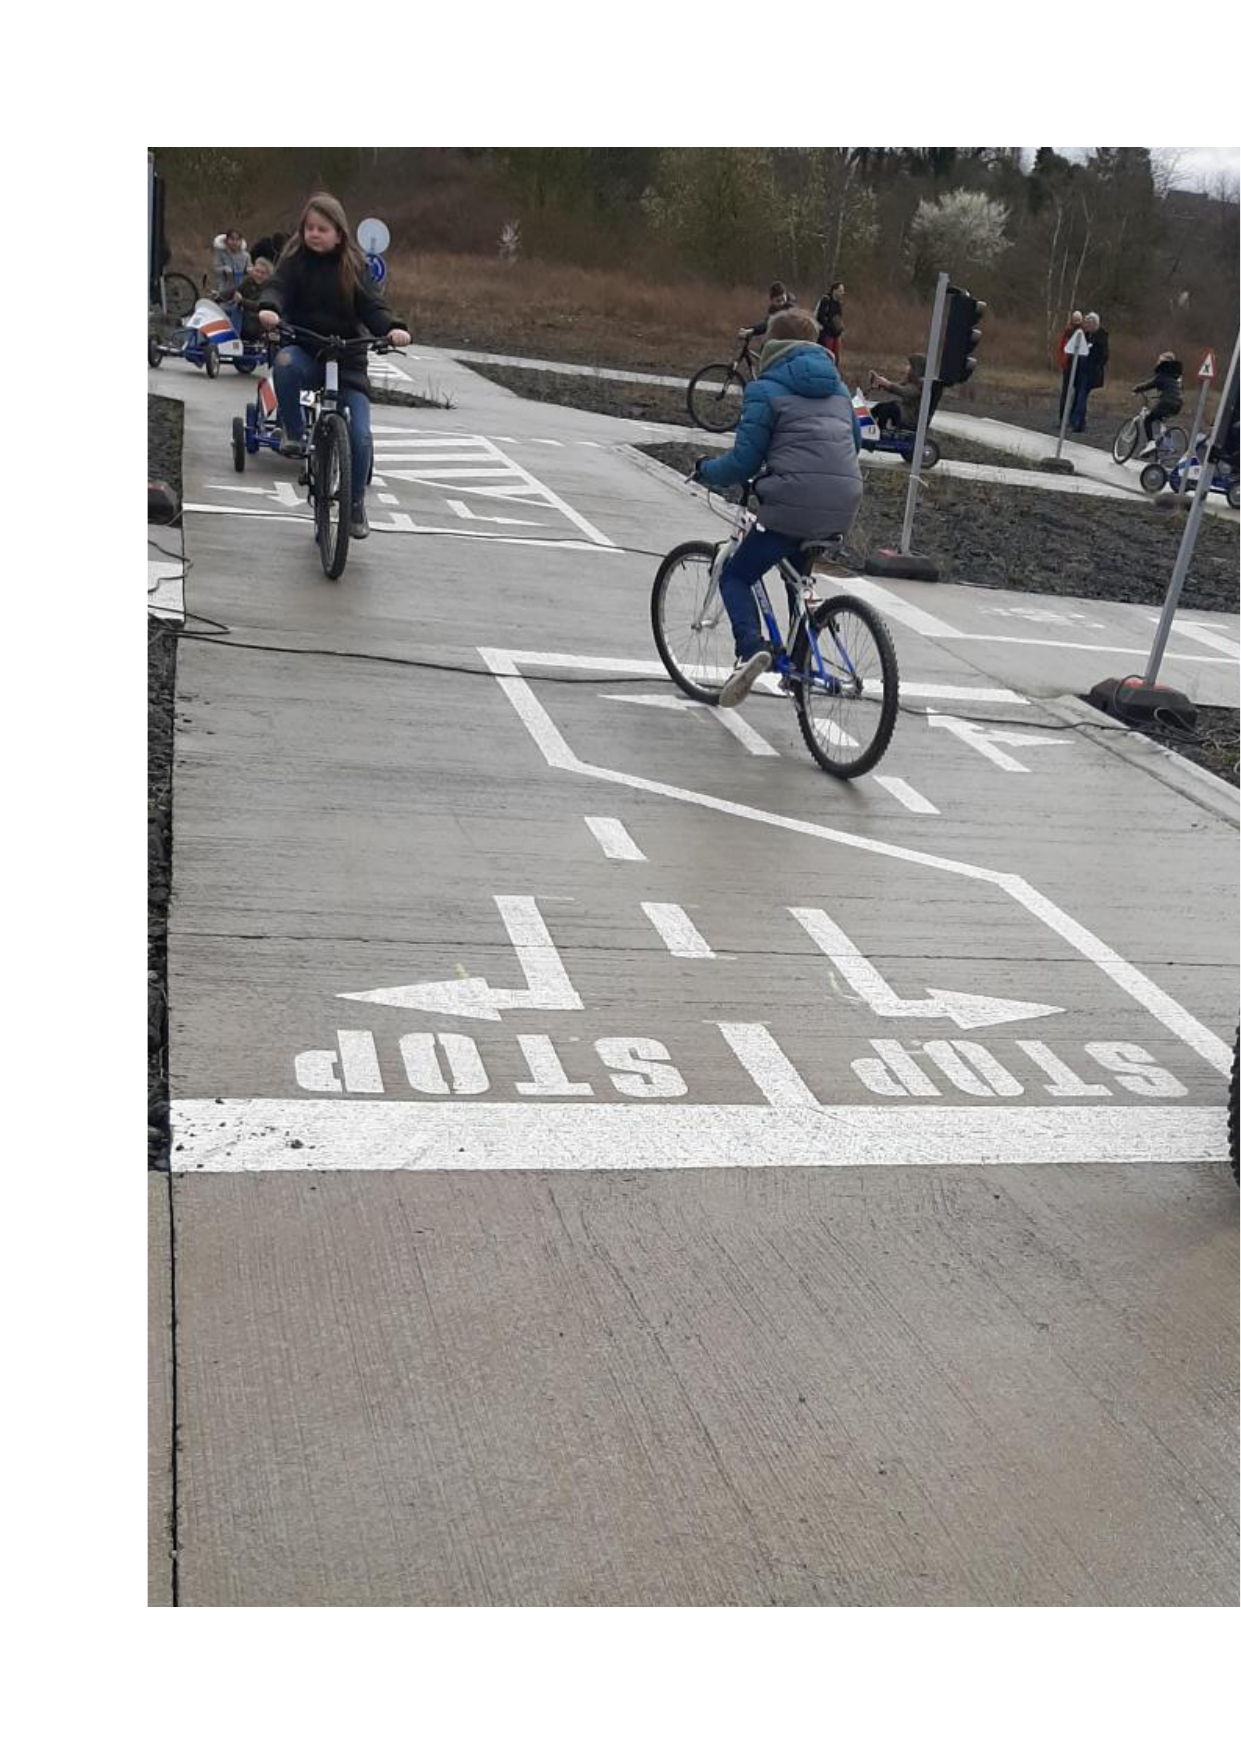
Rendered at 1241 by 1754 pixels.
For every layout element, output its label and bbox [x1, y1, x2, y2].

picture [147, 147, 1241, 1607]
